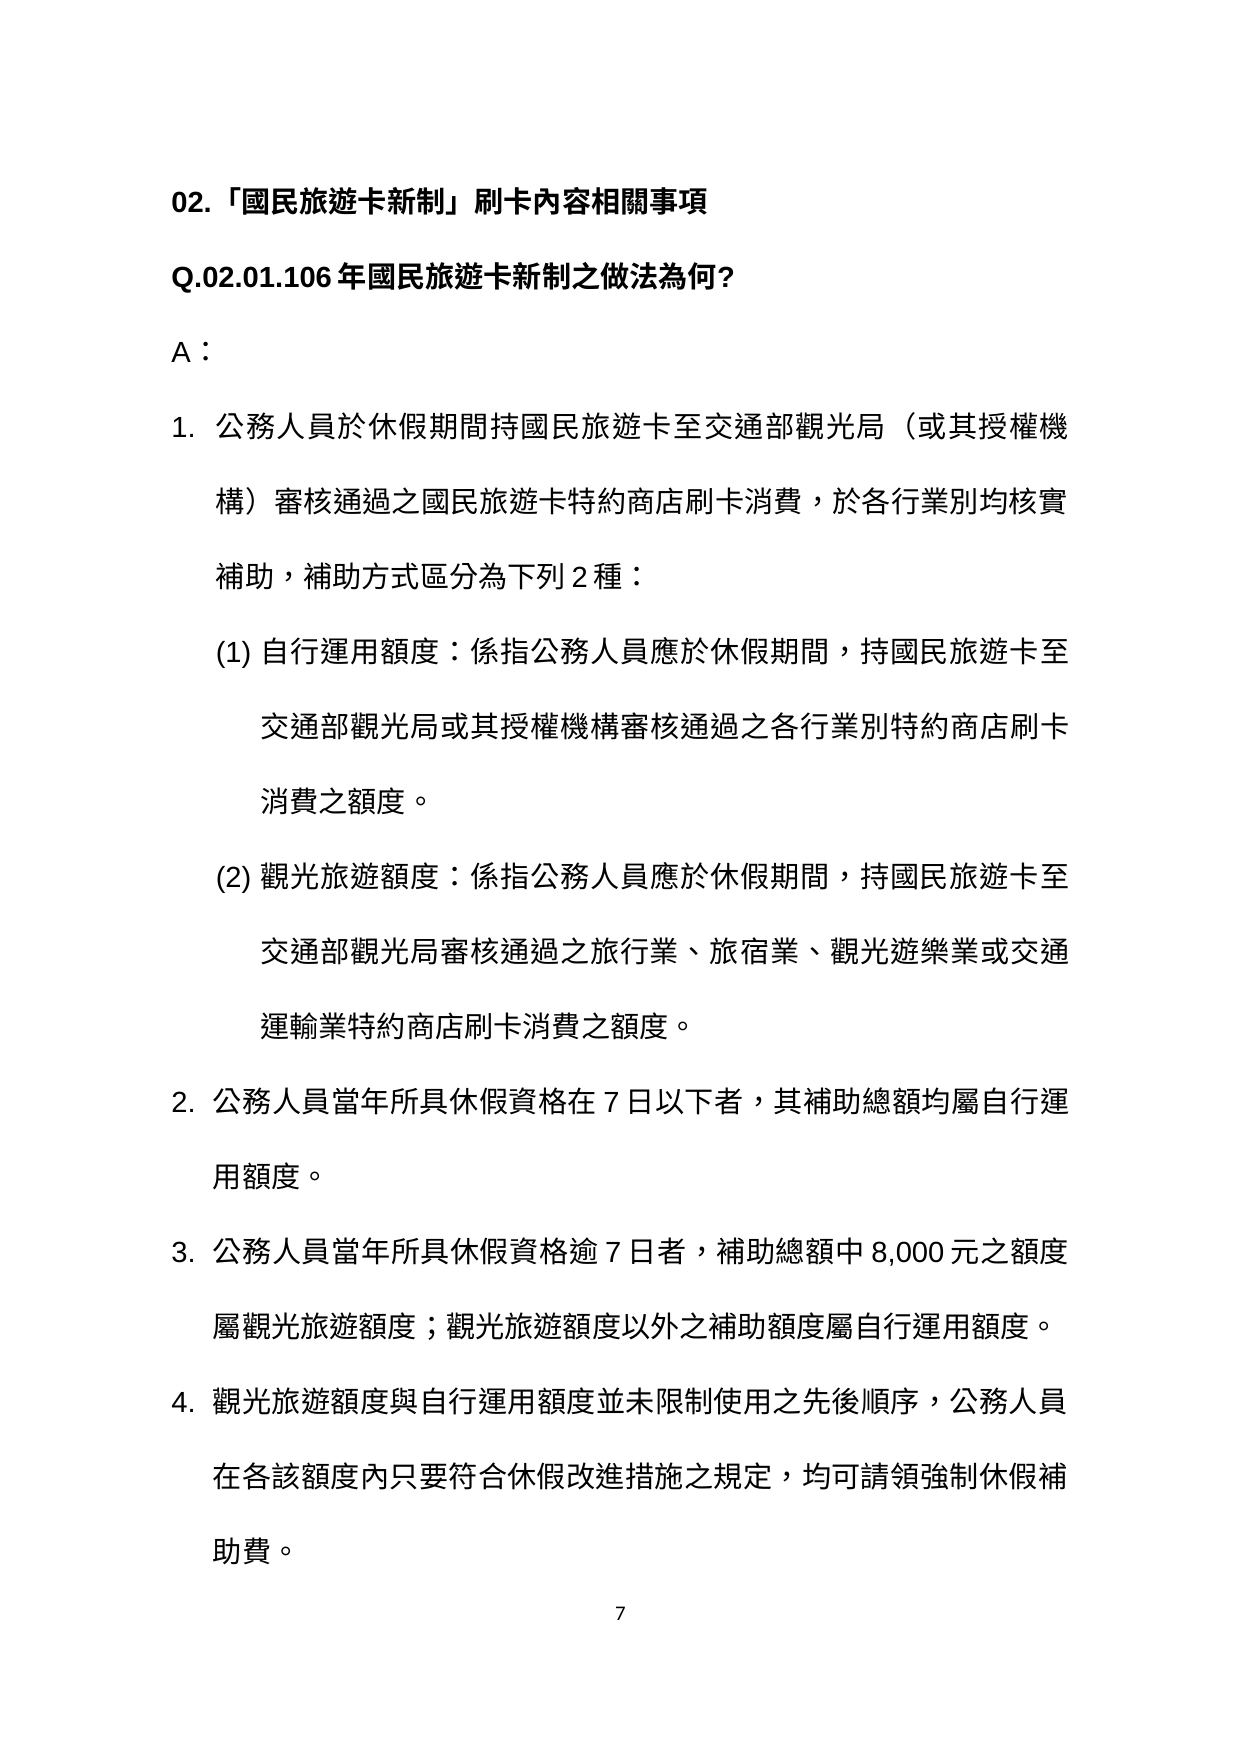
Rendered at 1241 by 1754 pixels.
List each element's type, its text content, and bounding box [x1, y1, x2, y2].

list 觀光旅遊額度與自行運用額度並未限制使用之先後順序，公務人員在各該額度內只要符合休假改進措施之規定，均可請領強制休假補助費。 [171, 1362, 1069, 1587]
list 公務人員當年所具休假資格逾7日者，補助總額中8,000元之額度屬觀光旅遊額度；觀光旅遊額度以外之補助額度屬自行運用額度。 [171, 1212, 1069, 1362]
list 公務人員於休假期間持國民旅遊卡至交通部觀光局（或其授權機構）審核通過之國民旅遊卡特約商店刷卡消費，於各行業別均核實補助，補助方式區分為下列2種： [171, 387, 1069, 612]
list 公務人員當年所具休假資格在7日以下者，其補助總額均屬自行運用額度。 [171, 1062, 1069, 1212]
text Q.02.01.106年國民旅遊卡新制之做法為何? [171, 237, 1069, 312]
text 02.「國民旅遊卡新制」刷卡內容相關事項 [171, 162, 1069, 237]
list 自行運用額度：係指公務人員應於休假期間，持國民旅遊卡至交通部觀光局或其授權機構審核通過之各行業別特約商店刷卡消費之額度。 [216, 612, 1069, 837]
text A： [171, 312, 1069, 387]
list 觀光旅遊額度：係指公務人員應於休假期間，持國民旅遊卡至交通部觀光局審核通過之旅行業、旅宿業、觀光遊樂業或交通運輸業特約商店刷卡消費之額度。 [216, 837, 1069, 1062]
